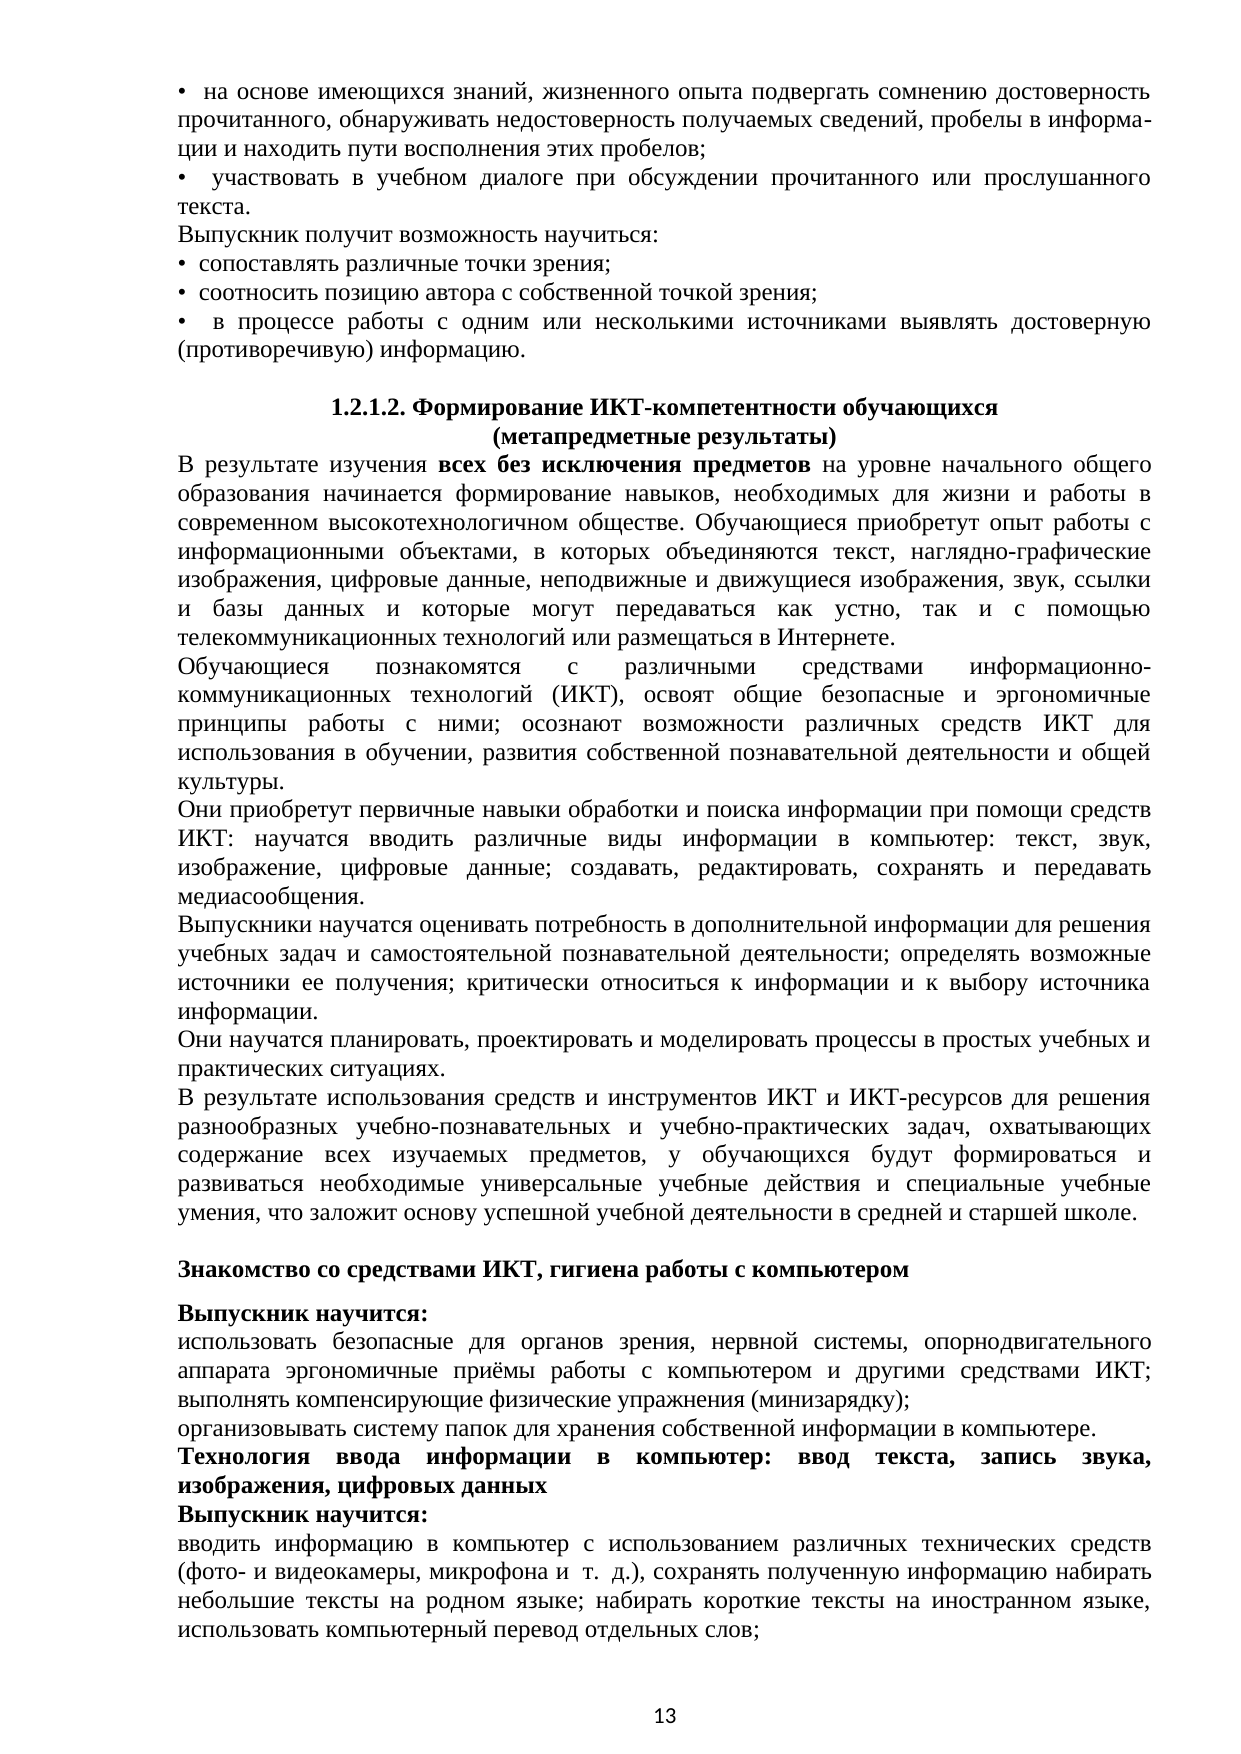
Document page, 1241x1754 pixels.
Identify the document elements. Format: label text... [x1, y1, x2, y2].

text Обучающиеся познакомятся с различными средствами информационно-коммуникационных технологий (ИКТ), освоят общие безопасные и эргономичные принципы работы с ними; осознают возможности различных средств ИКТ для использования в обучении, развития собственной познавательной деятельности и общей культуры. [177, 651, 1152, 794]
text • соотносить позицию автора с собственной точкой зрения; [177, 277, 1152, 306]
text Выпускник получит возможность научиться: [177, 219, 1152, 248]
text • на основе имеющихся знаний, жизненного опыта подвергать сомнению достоверность прочитанного, обнаруживать недостоверность получаемых сведений, пробелы в информации и находить пути восполнения этих пробелов; [177, 76, 1152, 162]
text Знакомство со средствами ИКТ, гигиена работы с компьютером [177, 1254, 1152, 1283]
text Технология ввода информации в компьютер: ввод текста, запись звука, изображения, цифровых данных [177, 1441, 1152, 1499]
text В результате изучения всех без исключения предметов на уровне начального общего образования начинается формирование навыков, необходимых для жизни и работы в современном высокотехнологичном обществе. Обучающиеся приобретут опыт работы с информационными объектами, в которых объединяются текст, наглядно-графические изображения, цифровые данные, неподвижные и движущиеся изображения, звук, ссылки и базы данных и которые могут передаваться как устно, так и с помощью телекоммуникационных технологий или размещаться в Интернете. [177, 449, 1152, 651]
text Они научатся планировать, проектировать и моделировать процессы в простых учебных и практических ситуациях. [177, 1024, 1152, 1082]
text • участвовать в учебном диалоге при обсуждении прочитанного или прослушанного текста. [177, 162, 1152, 219]
text Выпускник научится: [177, 1298, 1152, 1326]
text В результате использования средств и инструментов ИКТ и ИКТ-ресурсов для решения разнообразных учебно-познавательных и учебно-практических задач, охватывающих содержание всех изучаемых предметов, у обучающихся будут формироваться и развиваться необходимые универсальные учебные действия и специальные учебные умения, что заложит основу успешной учебной деятельности в средней и старшей школе. [177, 1082, 1152, 1226]
text использовать безопасные для органов зрения, нервной системы, опорно­двигательного аппарата эргономичные приёмы работы с компьютером и другими средствами ИКТ; выполнять компенсирующие физические упражнения (мини­зарядку); [177, 1326, 1152, 1413]
text 1.2.1.2. Формирование ИКТ-компетентности обучающихся (метапредметные результаты) [177, 392, 1152, 449]
text организовывать систему папок для хранения собственной информации в компьютере. [177, 1413, 1152, 1441]
text Выпускники научатся оценивать потребность в дополнительной информации для решения учебных задач и самостоятельной познавательной деятельности; определять возможные источники ее получения; критически относиться к информации и к выбору источника информации. [177, 909, 1152, 1024]
text • в процессе работы с одним или несколькими источниками выявлять достоверную (противоречивую) информацию. [177, 306, 1152, 363]
text вводить информацию в компьютер с использованием различных технических средств (фото- и видеокамеры, микрофона и т. д.), сохранять полученную информацию набирать небольшие тексты на родном языке; набирать короткие тексты на иностранном языке, использовать компьютерный перевод отдельных слов; [177, 1528, 1152, 1643]
text Выпускник научится: [177, 1499, 1152, 1528]
text • сопоставлять различные точки зрения; [177, 248, 1152, 277]
text Они приобретут первичные навыки обработки и поиска информации при помощи средств ИКТ: научатся вводить различные виды информации в компьютер: текст, звук, изображение, цифровые данные; создавать, редактировать, сохранять и передавать медиасообщения. [177, 794, 1152, 909]
